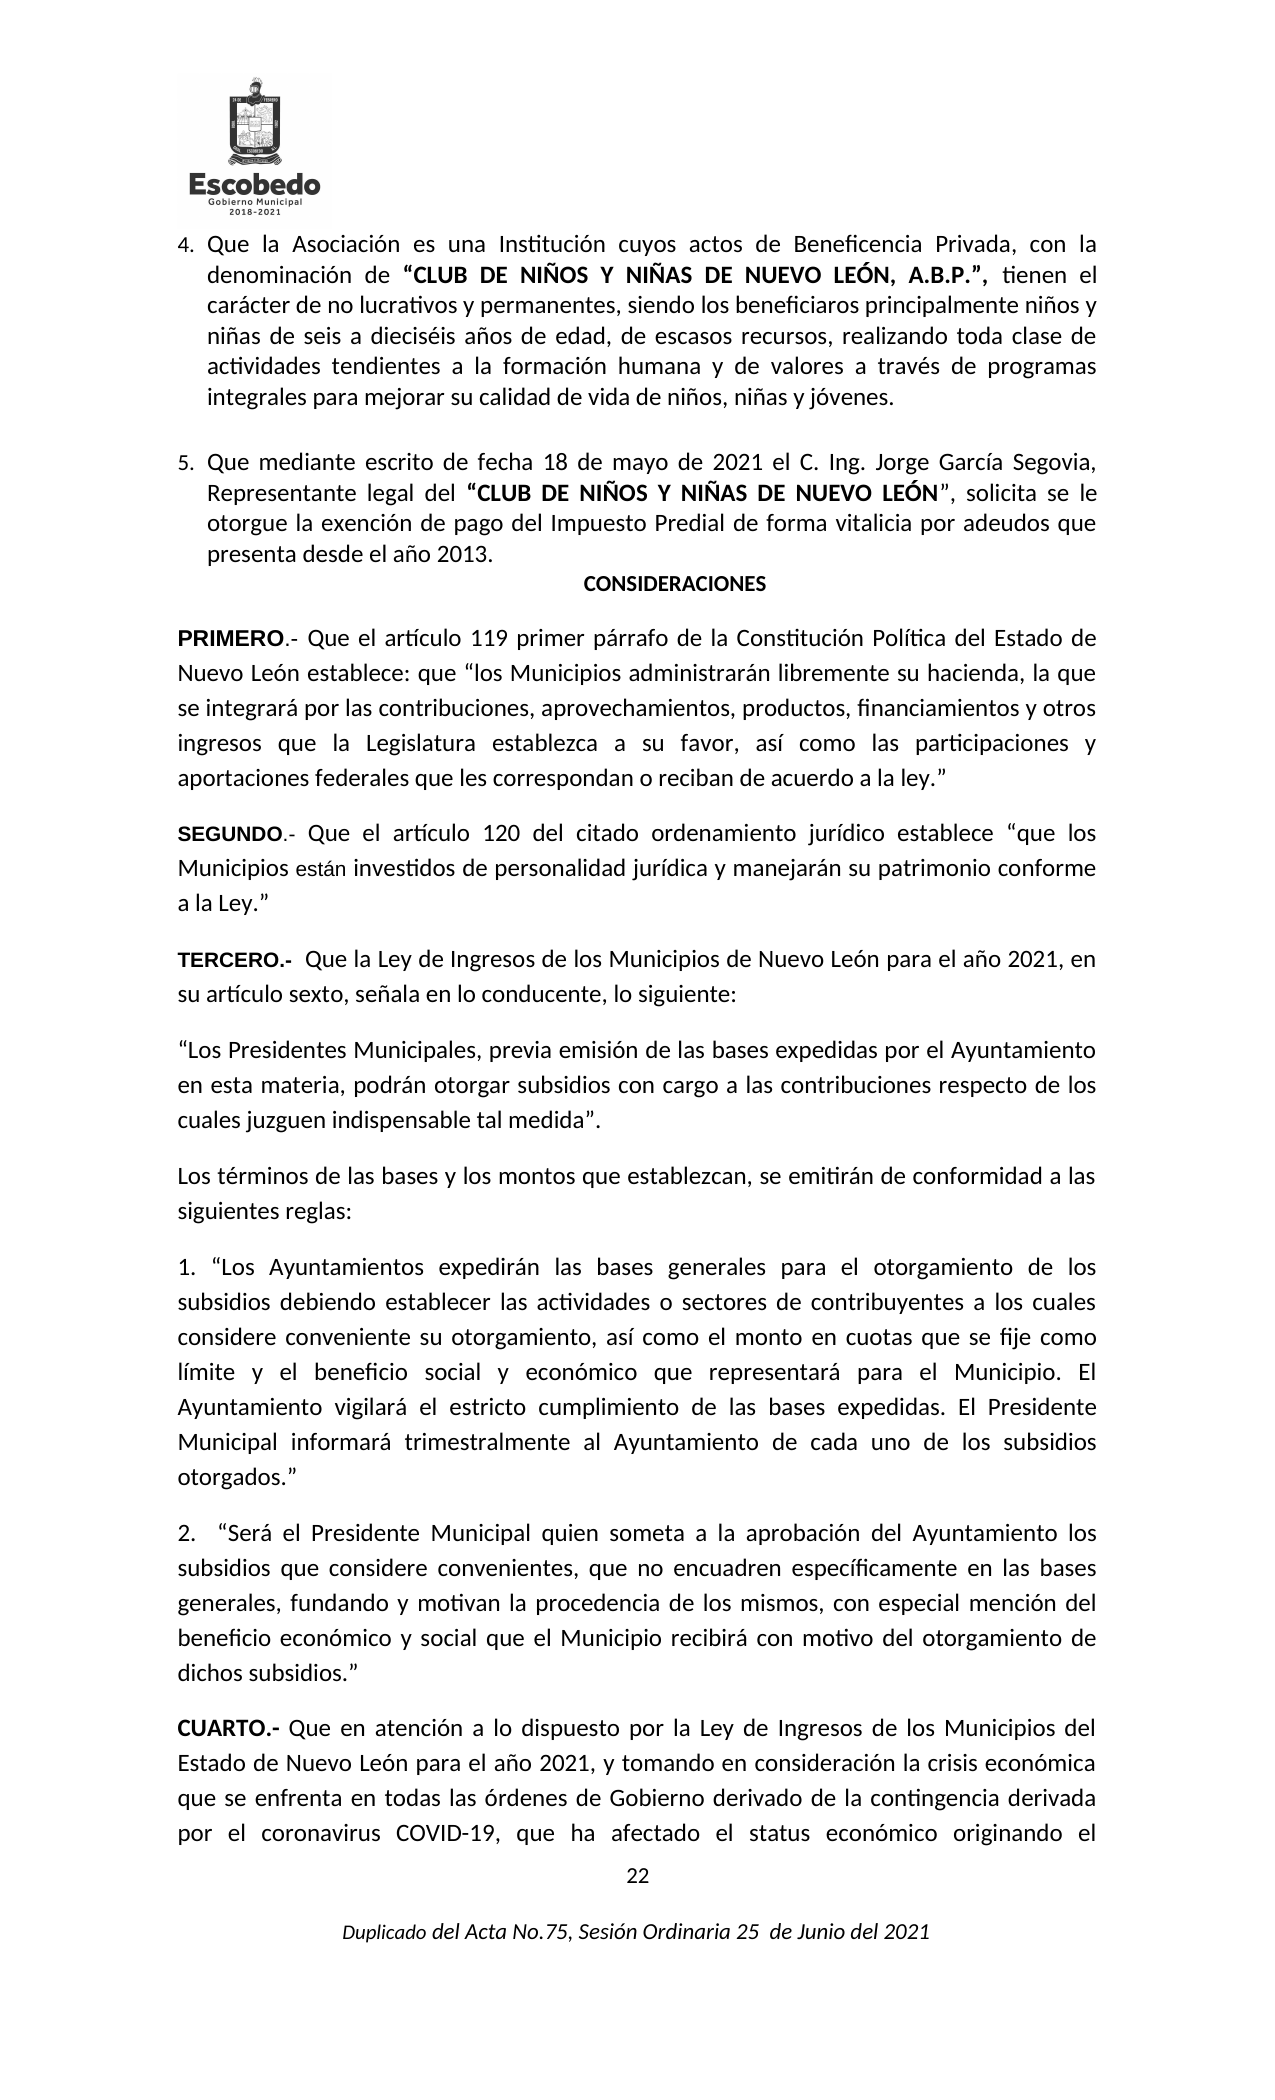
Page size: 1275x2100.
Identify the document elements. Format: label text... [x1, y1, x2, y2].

text 1. “Los Ayuntamientos expedirán las bases generales para el otorgamiento de los subsidios debiendo establecer las actividades o sectores de contribuyentes a los cuales considere conveniente su otorgamiento, así como el monto en cuotas que se fije como límite y el beneficio social y económico que representará para el Municipio. El Ayuntamiento vigilará el estricto cumplimiento de las bases expedidas. El Presidente Municipal informará trimestralmente al Ayuntamiento de cada uno de los subsidios otorgados.” [177, 1251, 1098, 1491]
text 2. “Será el Presidente Municipal quien someta a la aprobación del Ayuntamiento los subsidios que considere convenientes, que no encuadren específicamente en las bases generales, fundando y motivan la procedencia de los mismos, con especial mención del beneficio económico y social que el Municipio recibirá con motivo del otorgamiento de dichos subsidios.” [177, 1517, 1098, 1687]
list Que mediante escrito de fecha 18 de mayo de 2021 el C. Ing. Jorge García Segovia, Representante legal del “CLUB DE NIÑOS Y NIÑAS DE NUEVO LEÓN”, solicita se le otorgue la exención de pago del Impuesto Predial de forma vitalicia por adeudos que presenta desde el año 2013. [177, 447, 1098, 569]
text Los términos de las bases y los montos que establezcan, se emitirán de conformidad a las siguientes reglas: [177, 1160, 1098, 1226]
list CONSIDERACIONES [252, 569, 1098, 597]
picture [177, 73, 332, 229]
text SEGUNDO.- Que el artículo 120 del citado ordenamiento jurídico establece “que los Municipios están investidos de personalidad jurídica y manejarán su patrimonio conforme a la Ley.” [177, 817, 1098, 918]
text PRIMERO.- Que el artículo 119 primer párrafo de la Constitución Política del Estado de Nuevo León establece: que “los Municipios administrarán libremente su hacienda, la que se integrará por las contribuciones, aprovechamientos, productos, financiamientos y otros ingresos que la Legislatura establezca a su favor, así como las participaciones y aportaciones federales que les correspondan o reciban de acuerdo a la ley.” [177, 622, 1098, 792]
text TERCERO.- Que la Ley de Ingresos de los Municipios de Nuevo León para el año 2021, en su artículo sexto, señala en lo conducente, lo siguiente: [177, 943, 1098, 1009]
list Que la Asociación es una Institución cuyos actos de Beneficencia Privada, con la denominación de “CLUB DE NIÑOS Y NIÑAS DE NUEVO LEÓN, A.B.P.”, tienen el carácter de no lucrativos y permanentes, siendo los beneficiaros principalmente niños y niñas de seis a dieciséis años de edad, de escasos recursos, realizando toda clase de actividades tendientes a la formación humana y de valores a través de programas integrales para mejorar su calidad de vida de niños, niñas y jóvenes. [177, 228, 1098, 412]
text “Los Presidentes Municipales, previa emisión de las bases expedidas por el Ayuntamiento en esta materia, podrán otorgar subsidios con cargo a las contribuciones respecto de los cuales juzguen indispensable tal medida”. [177, 1034, 1098, 1135]
